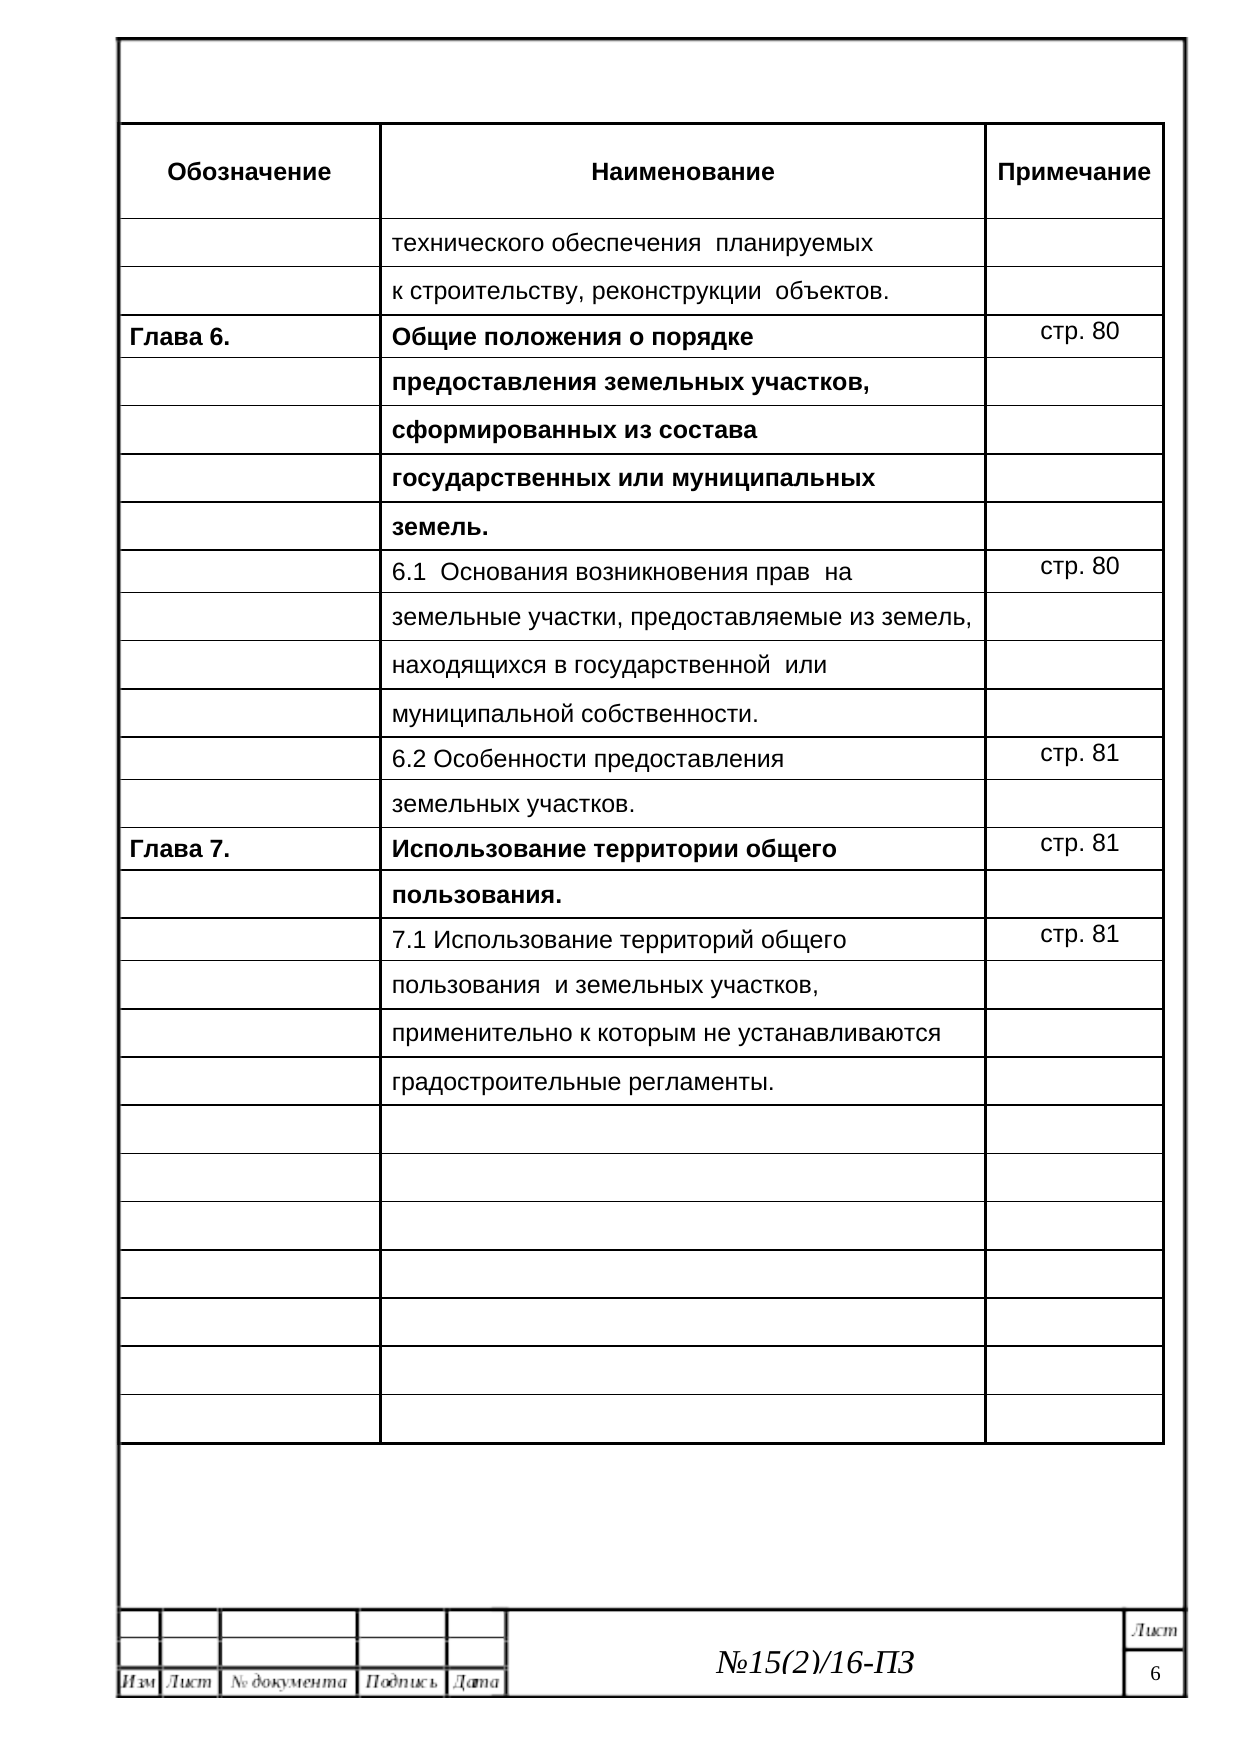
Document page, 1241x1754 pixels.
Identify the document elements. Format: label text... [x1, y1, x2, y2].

table_header Примечание [987, 125, 1162, 218]
table_cell Использование территории общего [382, 828, 984, 869]
table_cell [987, 690, 1162, 736]
table_cell [987, 1299, 1162, 1345]
table_cell пользования и земельных участков, [382, 961, 984, 1008]
table_cell земельных участков. [382, 780, 984, 827]
table_cell [382, 1299, 984, 1345]
table_cell государственных или муниципальных [382, 455, 984, 501]
table_cell [987, 455, 1162, 501]
table_cell [987, 1058, 1162, 1104]
table_cell [987, 1251, 1162, 1297]
table_cell [122, 1202, 379, 1249]
table_cell [122, 1058, 379, 1104]
table_cell [987, 358, 1162, 404]
table_cell [987, 1010, 1162, 1056]
table_cell [987, 1154, 1162, 1201]
table_cell [122, 1251, 379, 1297]
table_cell [382, 1395, 984, 1442]
table_cell [382, 1106, 984, 1152]
table_cell [122, 690, 379, 736]
table_cell [987, 267, 1162, 314]
table_cell технического обеспечения планируемых [382, 219, 984, 266]
table_cell Глава 6. [122, 316, 379, 356]
table_cell [382, 1251, 984, 1297]
table_cell [122, 1395, 379, 1442]
table_cell [987, 780, 1162, 827]
table_cell [122, 593, 379, 640]
table_cell [987, 871, 1162, 917]
table_cell стр. 81 [987, 828, 1162, 869]
table_cell [382, 1154, 984, 1201]
table_cell [122, 406, 379, 453]
table_cell Глава 7. [122, 828, 379, 869]
table_cell сформированных из состава [382, 406, 984, 453]
table_cell [382, 1347, 984, 1394]
table_cell [987, 219, 1162, 266]
table_cell 7.1 Использование территорий общего [382, 919, 984, 959]
table_cell [987, 1106, 1162, 1152]
table_cell [122, 919, 379, 959]
table_cell [382, 1202, 984, 1249]
table_cell [122, 641, 379, 688]
table_cell пользования. [382, 871, 984, 917]
table_cell стр. 80 [987, 551, 1162, 592]
table_cell находящихся в государственной или [382, 641, 984, 688]
table_cell [122, 1010, 379, 1056]
table_cell муниципальной собственности. [382, 690, 984, 736]
table_cell [122, 961, 379, 1008]
table_cell [122, 1347, 379, 1394]
table_cell стр. 80 [987, 316, 1162, 356]
table_cell применительно к которым не устанавливаются [382, 1010, 984, 1056]
table_cell Общие положения о порядке [382, 316, 984, 356]
table_cell земель. [382, 503, 984, 549]
table_cell земельные участки, предоставляемые из земель, [382, 593, 984, 640]
table_cell градостроительные регламенты. [382, 1058, 984, 1104]
table_cell [122, 455, 379, 501]
table_cell 6.2 Особенности предоставления [382, 738, 984, 778]
table_cell [122, 738, 379, 778]
table_cell [122, 871, 379, 917]
table_cell [122, 1299, 379, 1345]
table_cell 6.1 Основания возникновения прав на [382, 551, 984, 592]
table_cell стр. 81 [987, 919, 1162, 959]
table_cell [122, 358, 379, 404]
table_cell [122, 219, 379, 266]
table_cell [987, 961, 1162, 1008]
table_cell [987, 593, 1162, 640]
table_header Обозначение [122, 125, 379, 218]
table_cell [987, 1395, 1162, 1442]
table_cell [122, 1106, 379, 1152]
table_cell [987, 406, 1162, 453]
table_cell к строительству, реконструкции объектов. [382, 267, 984, 314]
table_header Наименование [382, 125, 984, 218]
table_cell [987, 641, 1162, 688]
table_cell [122, 780, 379, 827]
table_cell предоставления земельных участков, [382, 358, 984, 404]
table_cell [987, 1202, 1162, 1249]
table_cell стр. 81 [987, 738, 1162, 778]
table_cell [987, 1347, 1162, 1394]
table_cell [122, 1154, 379, 1201]
table_cell [987, 503, 1162, 549]
table_cell [122, 267, 379, 314]
table_cell [122, 551, 379, 592]
table_cell [122, 503, 379, 549]
